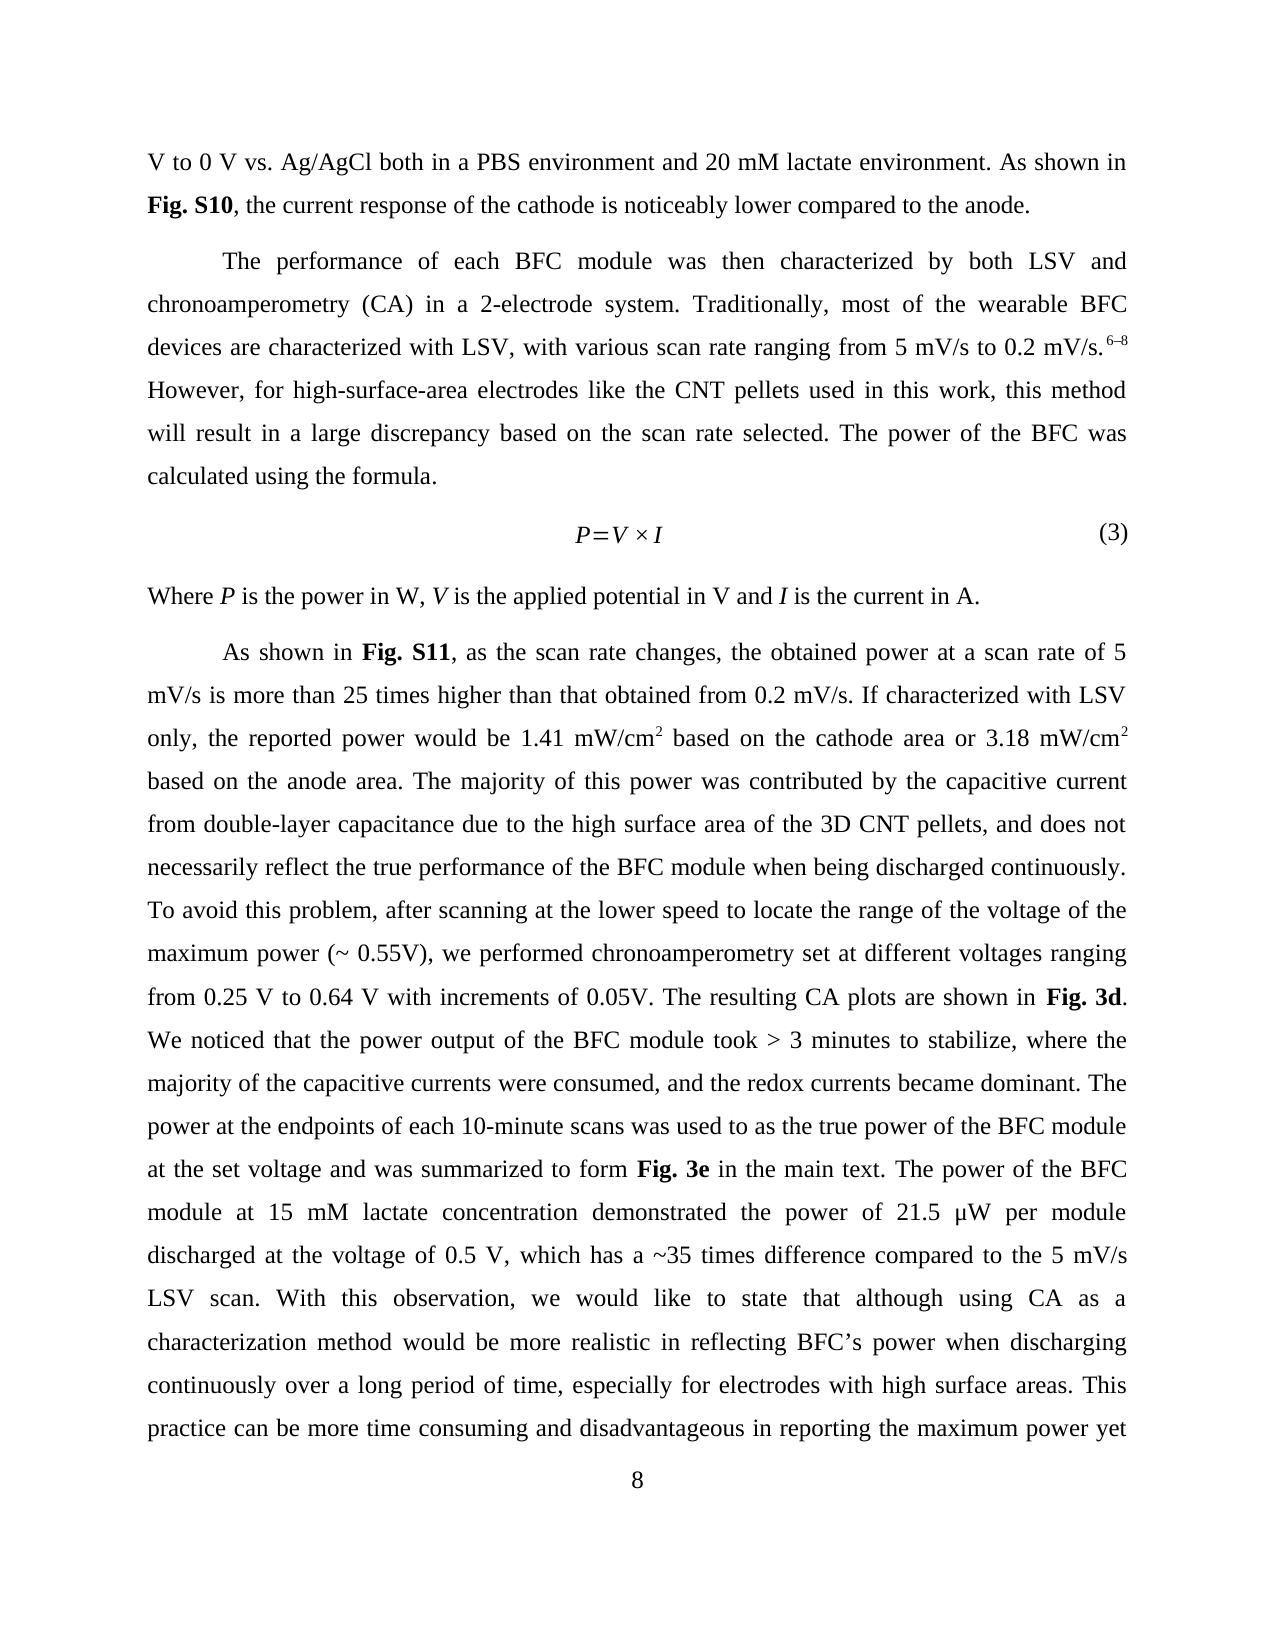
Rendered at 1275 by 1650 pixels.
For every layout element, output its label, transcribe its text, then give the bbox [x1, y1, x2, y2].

text Where P is the power in W, V is the applied potential in V and I is the current in A. [147, 581, 1128, 610]
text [147, 637, 1128, 1442]
text (3) [147, 517, 1128, 554]
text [147, 147, 1128, 219]
text The performance of each BFC module was then characterized by both LSV and chronoamperometry (CA) in a 2-electrode system. Traditionally, most of the wearable BFC devices are characterized with LSV, with various scan rate ranging from 5 mV/s to 0.2 mV/s.6–8 However, for high-surface-area electrodes like the CNT pellets used in this work, this method will result in a large discrepancy based on the scan rate selected. The power of the BFC was calculated using the formula. [147, 246, 1128, 490]
